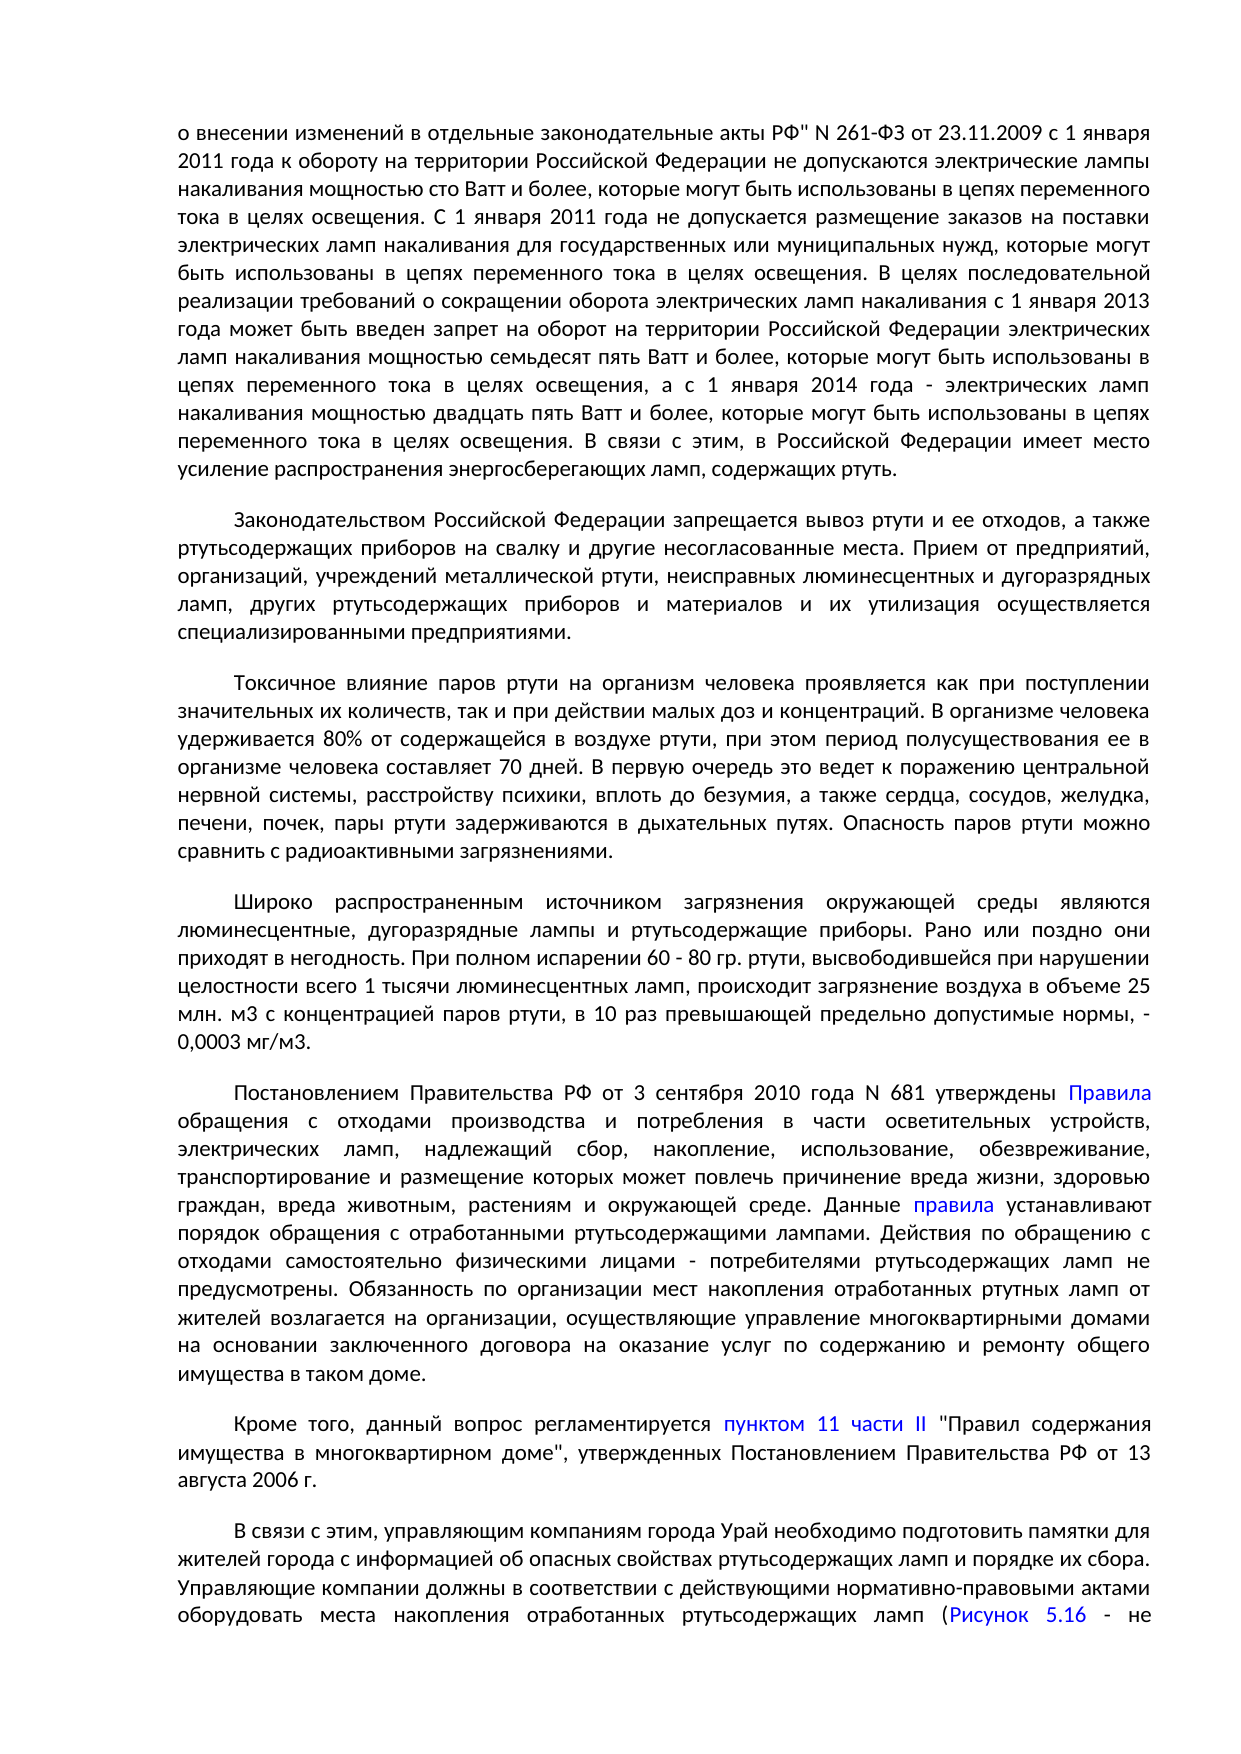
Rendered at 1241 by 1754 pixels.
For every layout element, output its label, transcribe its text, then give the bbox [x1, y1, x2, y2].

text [177, 1517, 1152, 1629]
text Широко распространенным источником загрязнения окружающей среды являются люминесцентные, дугоразрядные лампы и ртутьсодержащие приборы. Рано или поздно они приходят в негодность. При полном испарении 60 - 80 гр. ртути, высвободившейся при нарушении целостности всего 1 тысячи люминесцентных ламп, происходит загрязнение воздуха в объеме 25 млн. м3 с концентрацией паров ртути, в 10 раз превышающей предельно допустимые нормы, - 0,0003 мг/м3. [177, 887, 1152, 1056]
text Постановлением Правительства РФ от 3 сентября 2010 года N 681 утверждены Правила обращения с отходами производства и потребления в части осветительных устройств, электрических ламп, надлежащий сбор, накопление, использование, обезвреживание, транспортирование и размещение которых может повлечь причинение вреда жизни, здоровью граждан, вреда животным, растениям и окружающей среде. Данные правила устанавливают порядок обращения с отработанными ртутьсодержащими лампами. Действия по обращению с отходами самостоятельно физическими лицами - потребителями ртутьсодержащих ламп не предусмотрены. Обязанность по организации мест накопления отработанных ртутных ламп от жителей возлагается на организации, осуществляющие управление многоквартирными домами на основании заключенного договора на оказание услуг по содержанию и ремонту общего имущества в таком доме. [177, 1078, 1152, 1387]
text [177, 118, 1152, 482]
text Токсичное влияние паров ртути на организм человека проявляется как при поступлении значительных их количеств, так и при действии малых доз и концентраций. В организме человека удерживается 80% от содержащейся в воздухе ртути, при этом период полусуществования ее в организме человека составляет 70 дней. В первую очередь это ведет к поражению центральной нервной системы, расстройству психики, вплоть до безумия, а также сердца, сосудов, желудка, печени, почек, пары ртути задерживаются в дыхательных путях. Опасность паров ртути можно сравнить с радиоактивными загрязнениями. [177, 668, 1152, 864]
text Законодательством Российской Федерации запрещается вывоз ртути и ее отходов, а также ртутьсодержащих приборов на свалку и другие несогласованные места. Прием от предприятий, организаций, учреждений металлической ртути, неисправных люминесцентных и дугоразрядных ламп, других ртутьсодержащих приборов и материалов и их утилизация осуществляется специализированными предприятиями. [177, 505, 1152, 645]
text Кроме того, данный вопрос регламентируется пунктом 11 части II "Правил содержания имущества в многоквартирном доме", утвержденных Постановлением Правительства РФ от 13 августа 2006 г. [177, 1409, 1152, 1494]
